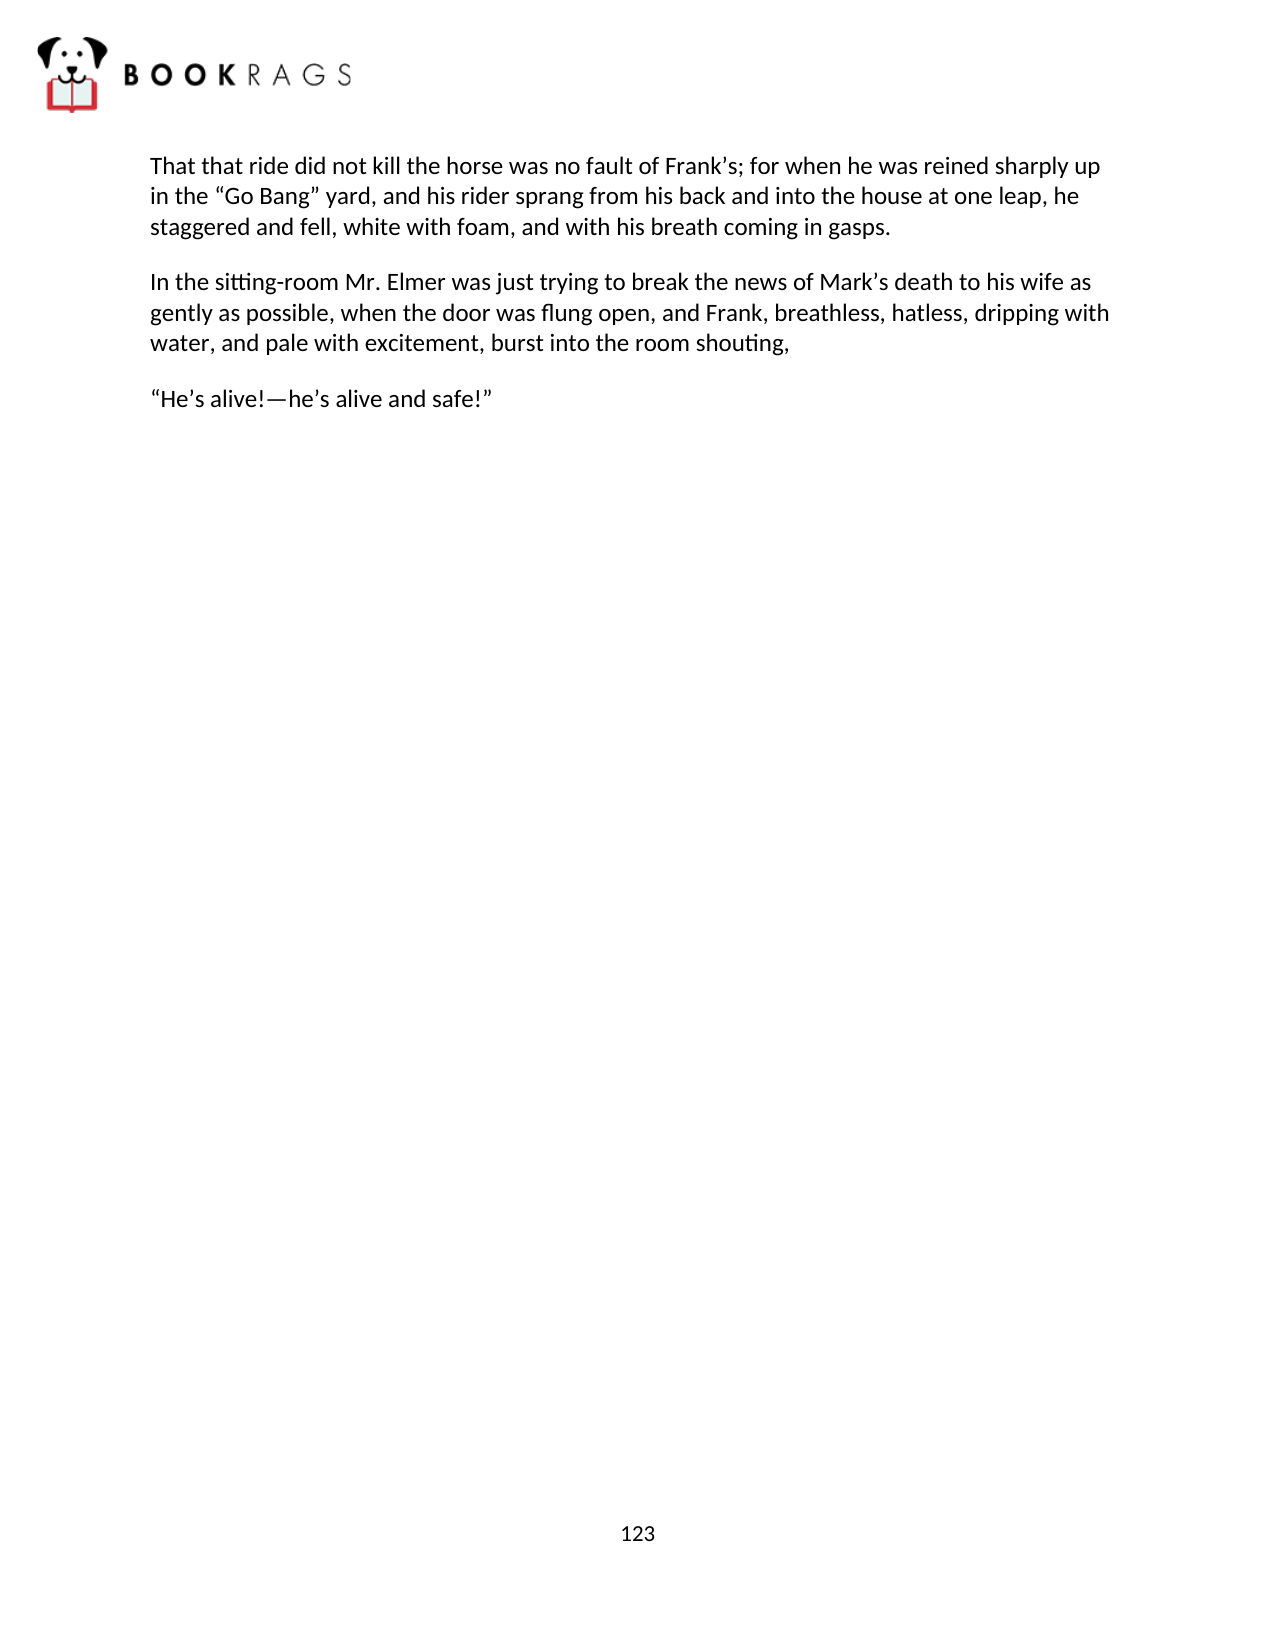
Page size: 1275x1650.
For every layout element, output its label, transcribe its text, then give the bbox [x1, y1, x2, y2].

picture [37, 37, 351, 113]
text “He’s alive!—­he’s alive and safe!” [150, 383, 1125, 414]
text That that ride did not kill the horse was no fault of Frank’s; for when he was reined sharply up in the “Go Bang” yard, and his rider sprang from his back and into the house at one leap, he staggered and fell, white with foam, and with his breath coming in gasps. [150, 150, 1125, 242]
text In the sitting-room Mr. Elmer was just trying to break the news of Mark’s death to his wife as gently as possible, when the door was flung open, and Frank, breathless, hatless, dripping with water, and pale with excitement, burst into the room shouting, [150, 267, 1125, 358]
